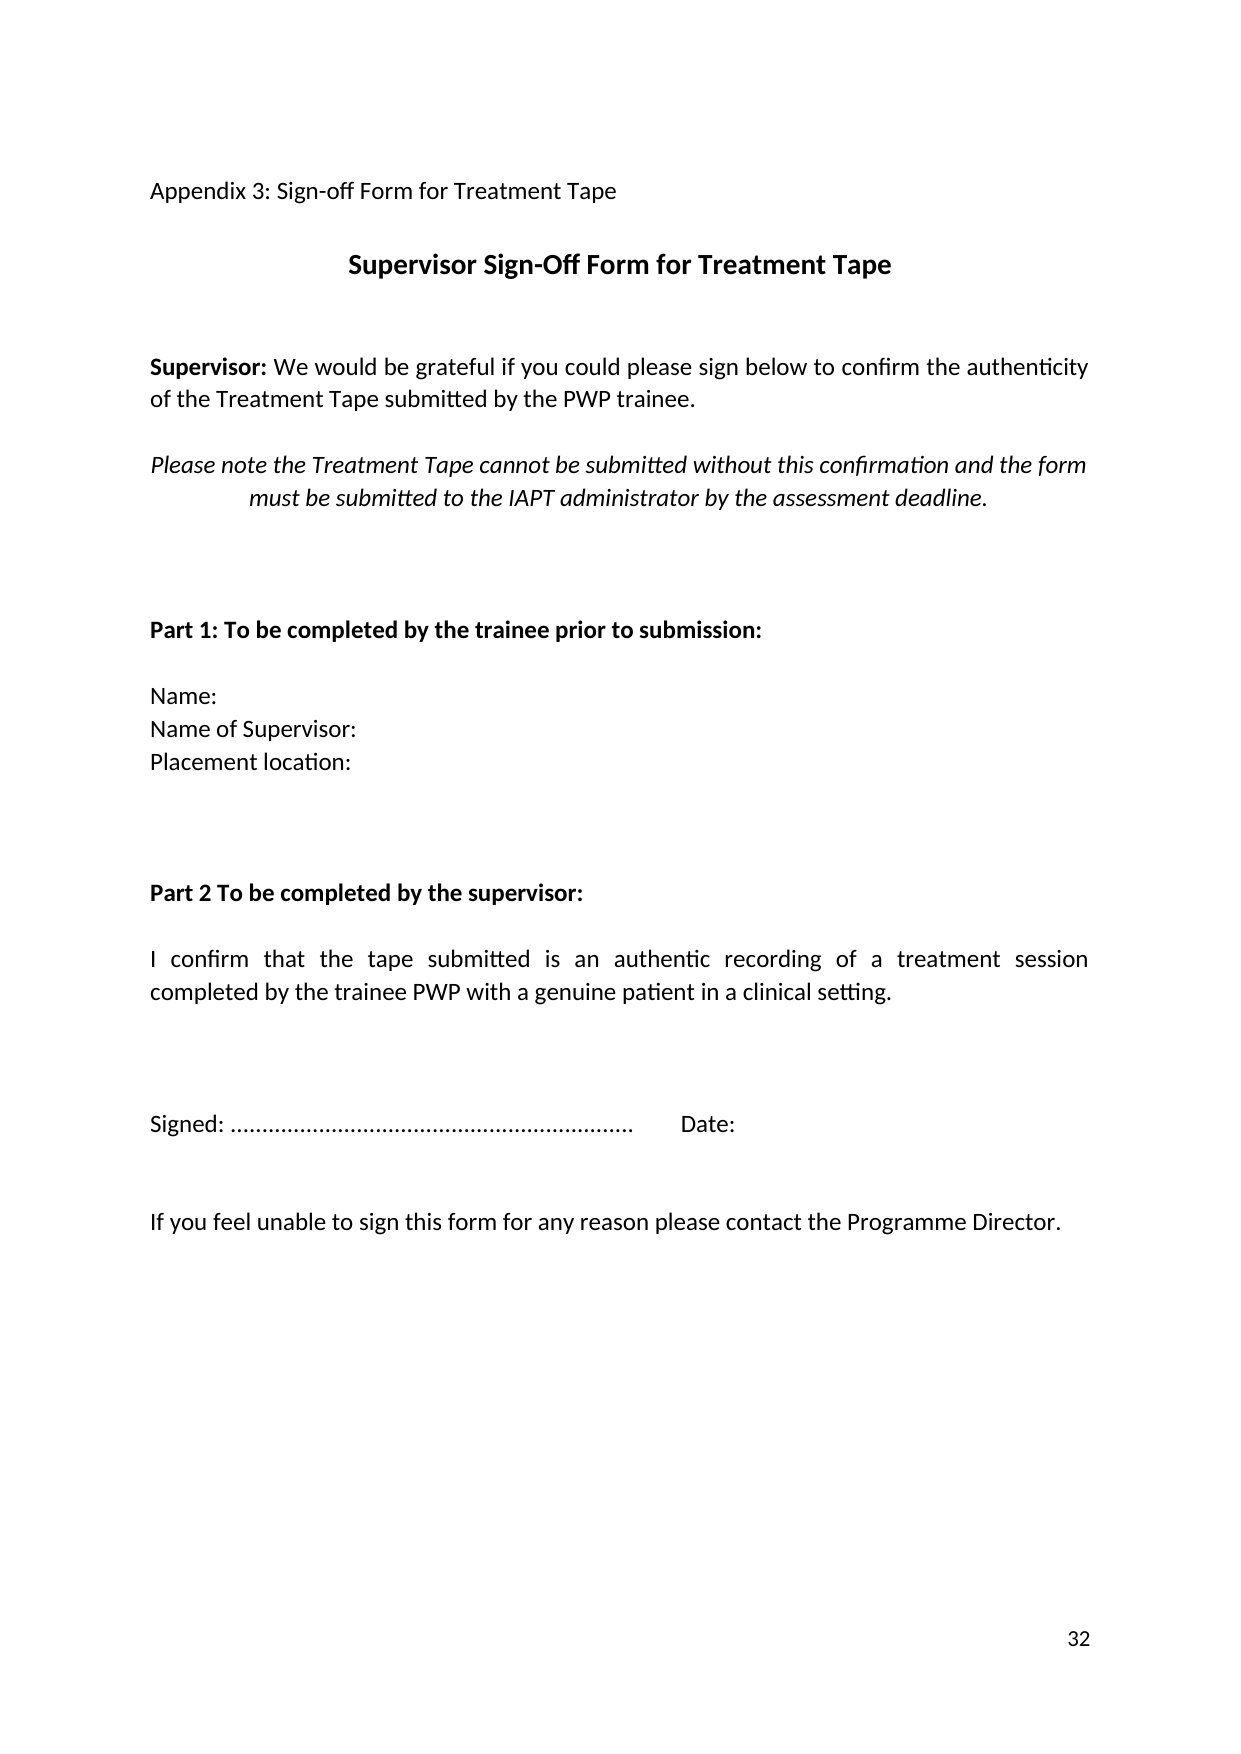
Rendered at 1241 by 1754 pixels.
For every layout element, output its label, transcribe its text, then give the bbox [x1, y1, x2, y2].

text I confirm that the tape submitted is an authentic recording of a treatment session completed by the trainee PWP with a genuine patient in a clinical setting. [150, 943, 1090, 1007]
text Part 1: To be completed by the trainee prior to submission: [150, 614, 1090, 644]
text Name: [150, 680, 1090, 710]
text Supervisor Sign-Off Form for Treatment Tape [150, 246, 1090, 282]
text If you feel unable to sign this form for any reason please contact the Programme Director. [150, 1206, 1090, 1237]
subtitle Appendix 3: Sign-off Form for Treatment Tape [150, 175, 1090, 206]
text Part 2 To be completed by the supervisor: [150, 877, 1090, 908]
text Placement location: [150, 746, 1090, 776]
text Signed: ................................................................ Date: [150, 1108, 1090, 1138]
text Please note the Treatment Tape cannot be submitted without this confirmation and the form must be submitted to the IAPT administrator by the assessment deadline. [150, 449, 1090, 513]
text Name of Supervisor: [150, 713, 1090, 743]
text Supervisor: We would be grateful if you could please sign below to confirm the authenticity of the Treatment Tape submitted by the PWP trainee. [150, 351, 1090, 414]
